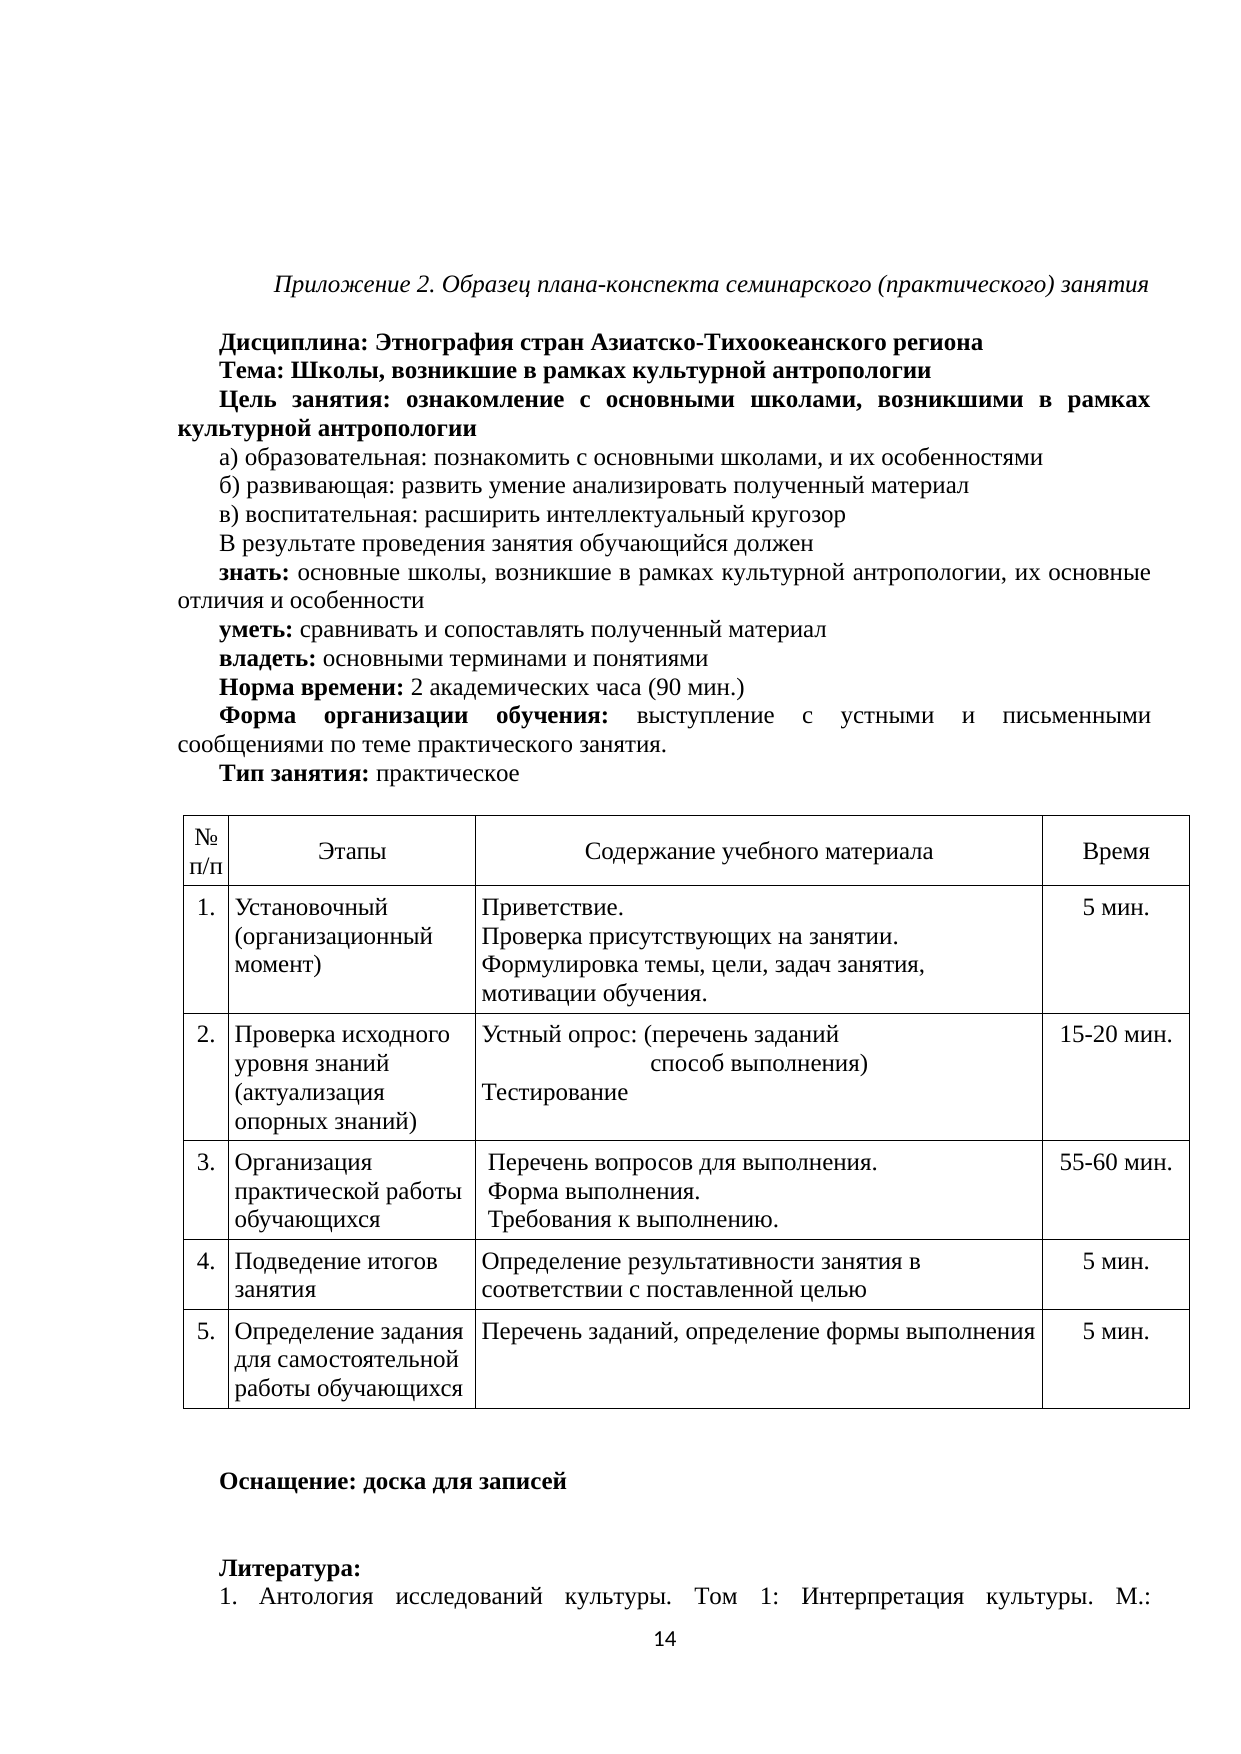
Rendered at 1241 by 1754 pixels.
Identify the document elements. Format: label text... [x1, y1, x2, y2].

table_cell Перечень вопросов для выполнения. Форма выполнения. Требования к выполнению. [476, 1141, 1042, 1239]
table_cell 5 мин. [1043, 1240, 1189, 1309]
table_cell Приветствие. Проверка присутствующих на занятии. Формулировка темы, цели, задач занятия, мотивации обучения. [476, 886, 1042, 1013]
text владеть: основными терминами и понятиями [177, 643, 1152, 672]
table_cell Подведение итогов занятия [229, 1240, 475, 1309]
table_header Содержание учебного материала [476, 816, 1042, 885]
table_header Этапы [229, 816, 475, 885]
text Цель занятия: ознакомление с основными школами, возникшими в рамках культурной антропологии [177, 384, 1152, 442]
table_cell 3. [184, 1141, 228, 1239]
text Норма времени: 2 академических часа (90 мин.) [177, 672, 1152, 700]
table_cell 5 мин. [1043, 886, 1189, 1013]
table_cell Определение задания для самостоятельной работы обучающихся [229, 1310, 475, 1408]
table_cell 1. [184, 886, 228, 1013]
text б) развивающая: развить умение анализировать полученный материал [177, 470, 1152, 499]
table_cell Организация практической работы обучающихся [229, 1141, 475, 1239]
table_cell Проверка исходного уровня знаний (актуализация опорных знаний) [229, 1014, 475, 1140]
table_cell Установочный (организационный момент) [229, 886, 475, 1013]
text в) воспитательная: расширить интеллектуальный кругозор [177, 499, 1152, 528]
table_cell Перечень заданий, определение формы выполнения [476, 1310, 1042, 1408]
table_cell 5. [184, 1310, 228, 1408]
text Дисциплина: Этнография стран Азиатско-Тихоокеанского региона [177, 327, 1152, 355]
text Оснащение: доска для записей [177, 1466, 1152, 1495]
table_cell Определение результативности занятия в соответствии с поставленной целью [476, 1240, 1042, 1309]
table_cell 55-60 мин. [1043, 1141, 1189, 1239]
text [177, 1581, 1152, 1610]
table_cell 5 мин. [1043, 1310, 1189, 1408]
text знать: основные школы, возникшие в рамках культурной антропологии, их основные отличия и особенности [177, 557, 1152, 614]
text Приложение 2. Образец плана-конспекта семинарского (практического) занятия [177, 269, 1152, 298]
table_cell 15-20 мин. [1043, 1014, 1189, 1140]
table_header № п/п [184, 816, 228, 885]
text Литература: [177, 1553, 1152, 1581]
table_cell Устный опрос: (перечень заданий способ выполнения) Тестирование [476, 1014, 1042, 1140]
text уметь: сравнивать и сопоставлять полученный материал [177, 614, 1152, 643]
table_cell 2. [184, 1014, 228, 1140]
text В результате проведения занятия обучающийся должен [177, 528, 1152, 557]
text Тип занятия: практическое [177, 758, 1152, 787]
text Тема: Школы, возникшие в рамках культурной антропологии [177, 355, 1152, 384]
text а) образовательная: познакомить с основными школами, и их особенностями [177, 442, 1152, 470]
table_cell 4. [184, 1240, 228, 1309]
table_header Время [1043, 816, 1189, 885]
text Форма организации обучения: выступление с устными и письменными сообщениями по теме практического занятия. [177, 700, 1152, 758]
